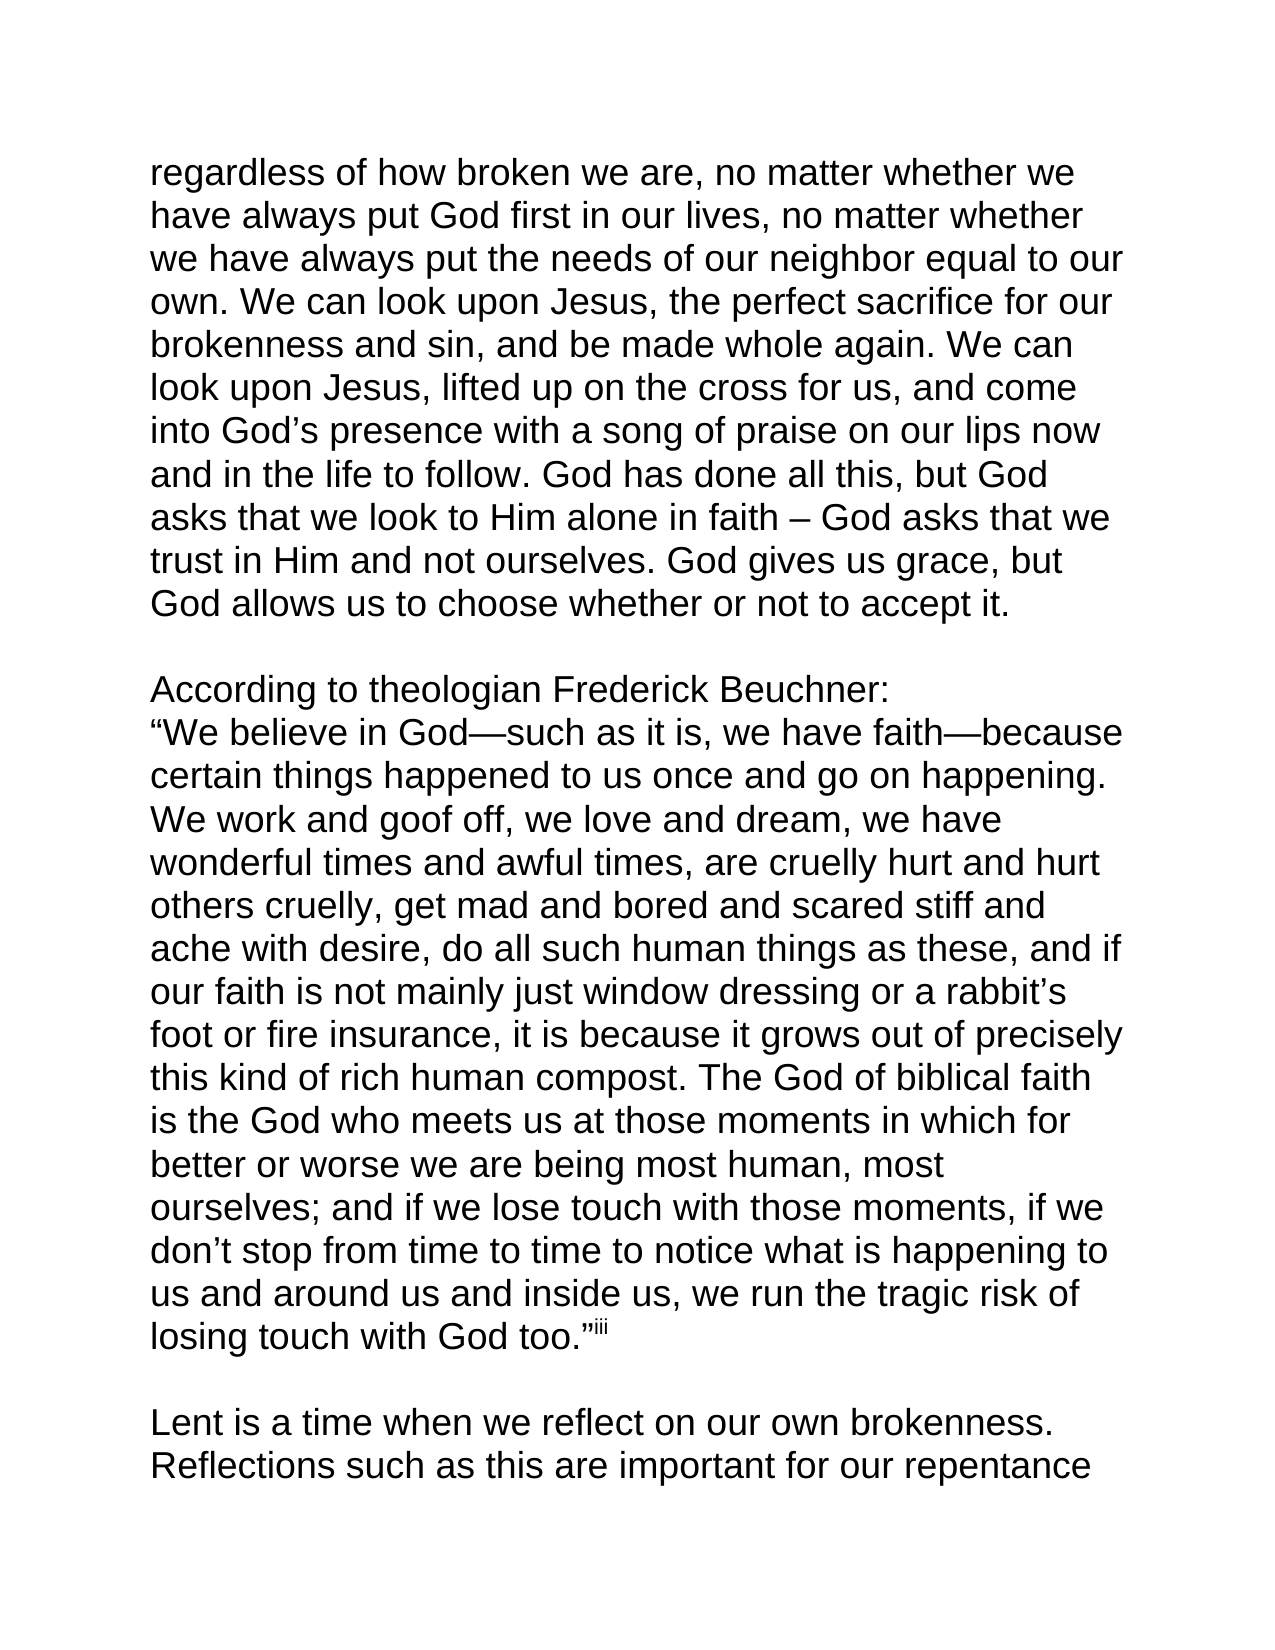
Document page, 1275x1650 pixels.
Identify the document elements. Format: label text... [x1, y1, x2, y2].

text According to theologian Frederick Beuchner: [150, 667, 1125, 711]
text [150, 1401, 1125, 1487]
text “We believe in God—such as it is, we have faith—because certain things happened to us once and go on happening. We work and goof off, we love and dream, we have wonderful times and awful times, are cruelly hurt and hurt others cruelly, get mad and bored and scared stiff and ache with desire, do all such human things as these, and if our faith is not mainly just window dressing or a rabbit’s foot or fire insurance, it is because it grows out of precisely this kind of rich human compost. The God of biblical faith is the God who meets us at those moments in which for better or worse we are being most human, most ourselves; and if we lose touch with those moments, if we don’t stop from time to time to notice what is happening to us and around us and inside us, we run the tragic risk of losing touch with God too.” [150, 711, 1125, 1357]
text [150, 150, 1125, 624]
